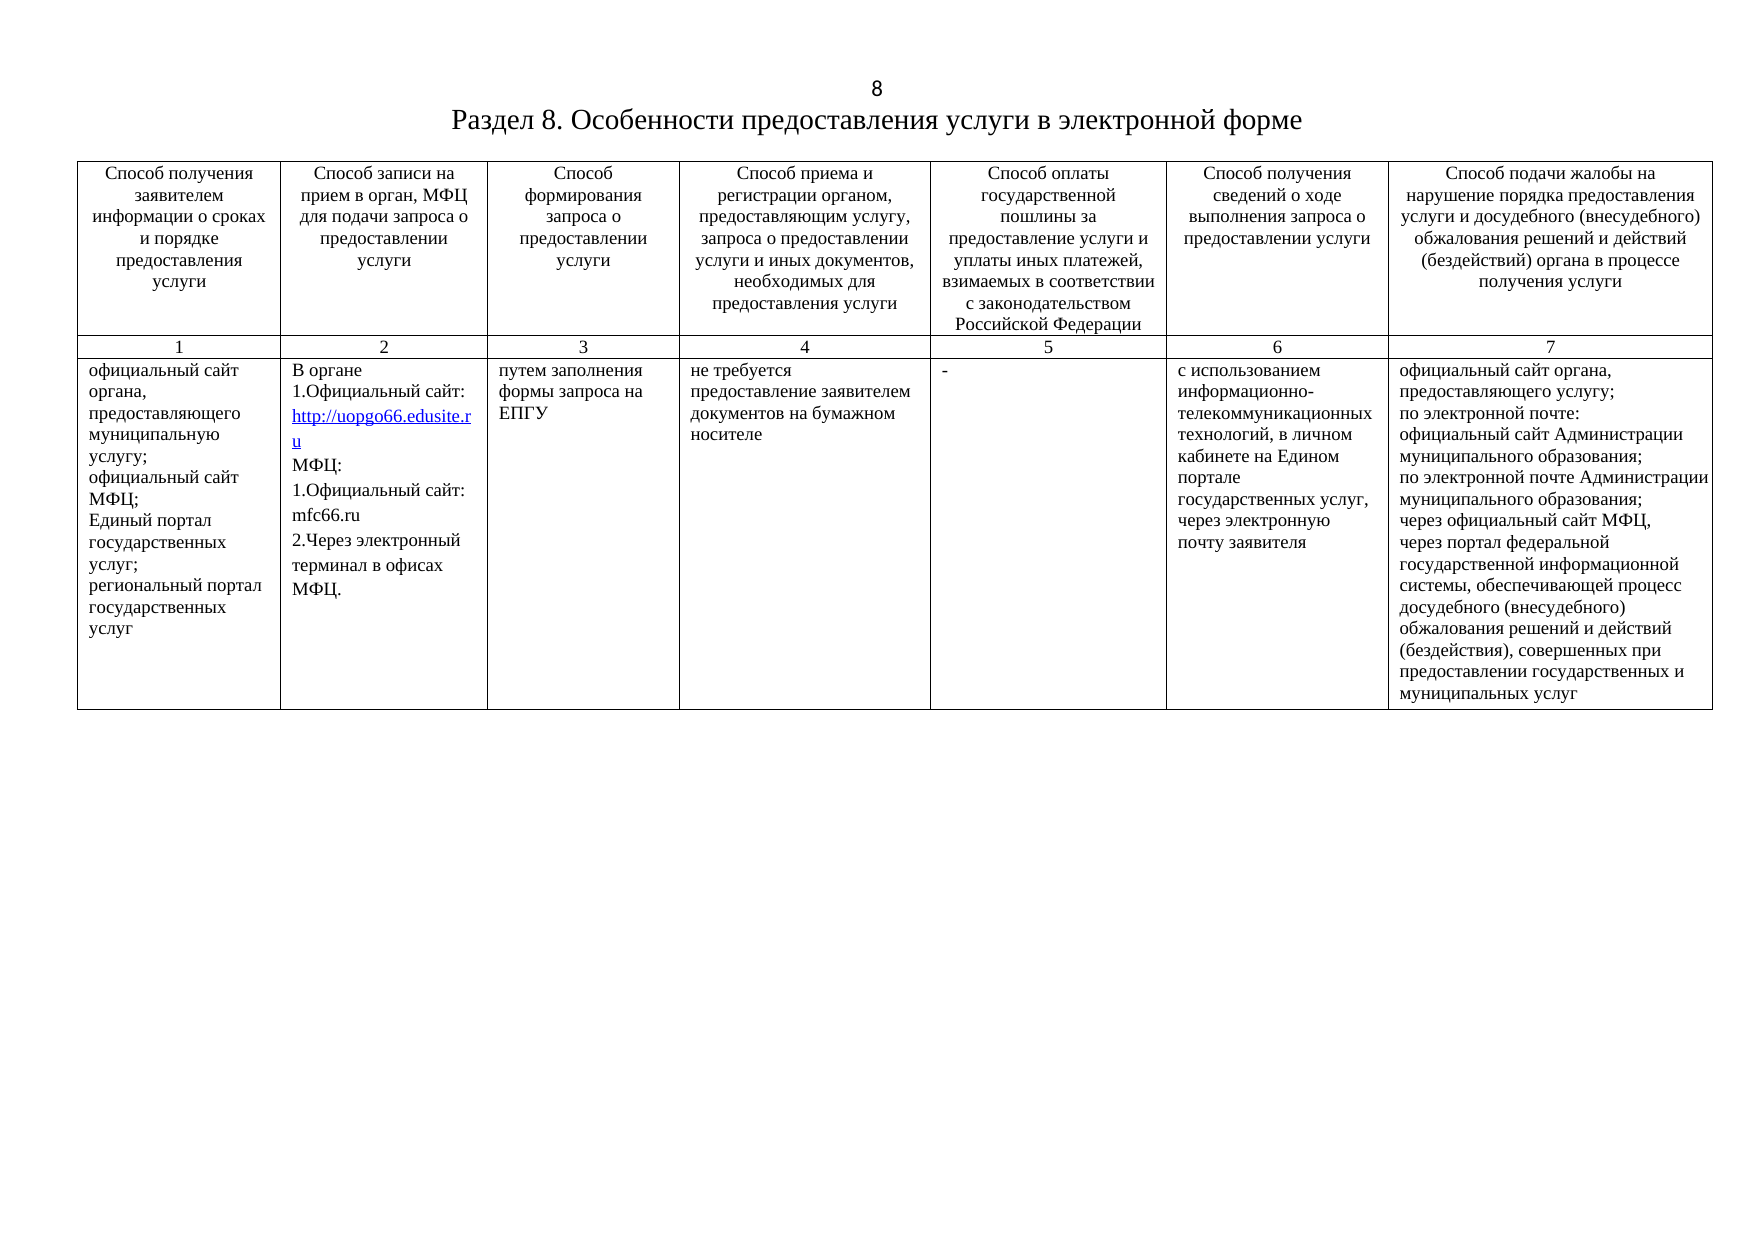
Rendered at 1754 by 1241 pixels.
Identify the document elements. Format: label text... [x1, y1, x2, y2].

table_cell официальный сайт органа, предоставляющего услугу; по электронной почте: официальный сайт Администрации муниципального образования; по электронной почте Администрации муниципального образования; через официальный сайт МФЦ, через портал федеральной государственной информационной системы, обеспечивающей процесс досудебного (внесудебного) обжалования решений и действий (бездействия), совершенных при предоставлении государственных и муниципальных услуг [1389, 359, 1712, 709]
table_cell с использованием информационно-телекоммуникационных технологий, в личном кабинете на Едином портале государственных услуг, через электронную почту заявителя [1167, 359, 1388, 709]
table_cell не требуется предоставление заявителем документов на бумажном носителе [680, 359, 930, 709]
table_header Способ подачи жалобы на нарушение порядка предоставления услуги и досудебного (внесудебного) обжалования решений и действий (бездействий) органа в процессе получения услуги [1389, 162, 1712, 335]
table_cell 3 [488, 336, 679, 357]
table_cell путем заполнения формы запроса на ЕПГУ [488, 359, 679, 709]
table_cell 4 [680, 336, 930, 357]
table_header Способ оплаты государственной пошлины за предоставление услуги и уплаты иных платежей, взимаемых в соответствии с законодательством Российской Федерации [931, 162, 1166, 335]
text Раздел 8. Особенности предоставления услуги в электронной форме [89, 102, 1665, 135]
table_cell 7 [1389, 336, 1712, 357]
table_header Способ приема и регистрации органом, предоставляющим услугу, запроса о предоставлении услуги и иных документов, необходимых для предоставления услуги [680, 162, 930, 335]
table_cell - [931, 359, 1166, 709]
table_cell 2 [281, 336, 487, 357]
table_header Способ получения заявителем информации о сроках и порядке предоставления услуги [78, 162, 280, 335]
table_header Способ записи на прием в орган, МФЦ для подачи запроса о предоставлении услуги [281, 162, 487, 335]
table_header Способ получения сведений о ходе выполнения запроса о предоставлении услуги [1167, 162, 1388, 335]
table_cell 6 [1167, 336, 1388, 357]
table_cell 1 [78, 336, 280, 357]
table_cell В органе 1.Официальный сайт: http://uopgo66.edusite.ru МФЦ: 1.Официальный сайт: mfc66.ru 2.Через электронный терминал в офисах МФЦ. [281, 359, 487, 709]
table_header Способ формирования запроса о предоставлении услуги [488, 162, 679, 335]
table_cell 5 [931, 336, 1166, 357]
table_cell официальный сайт органа, предоставляющего муниципальную услугу; официальный сайт МФЦ; Единый портал государственных услуг; региональный портал государственных услуг [78, 359, 280, 709]
